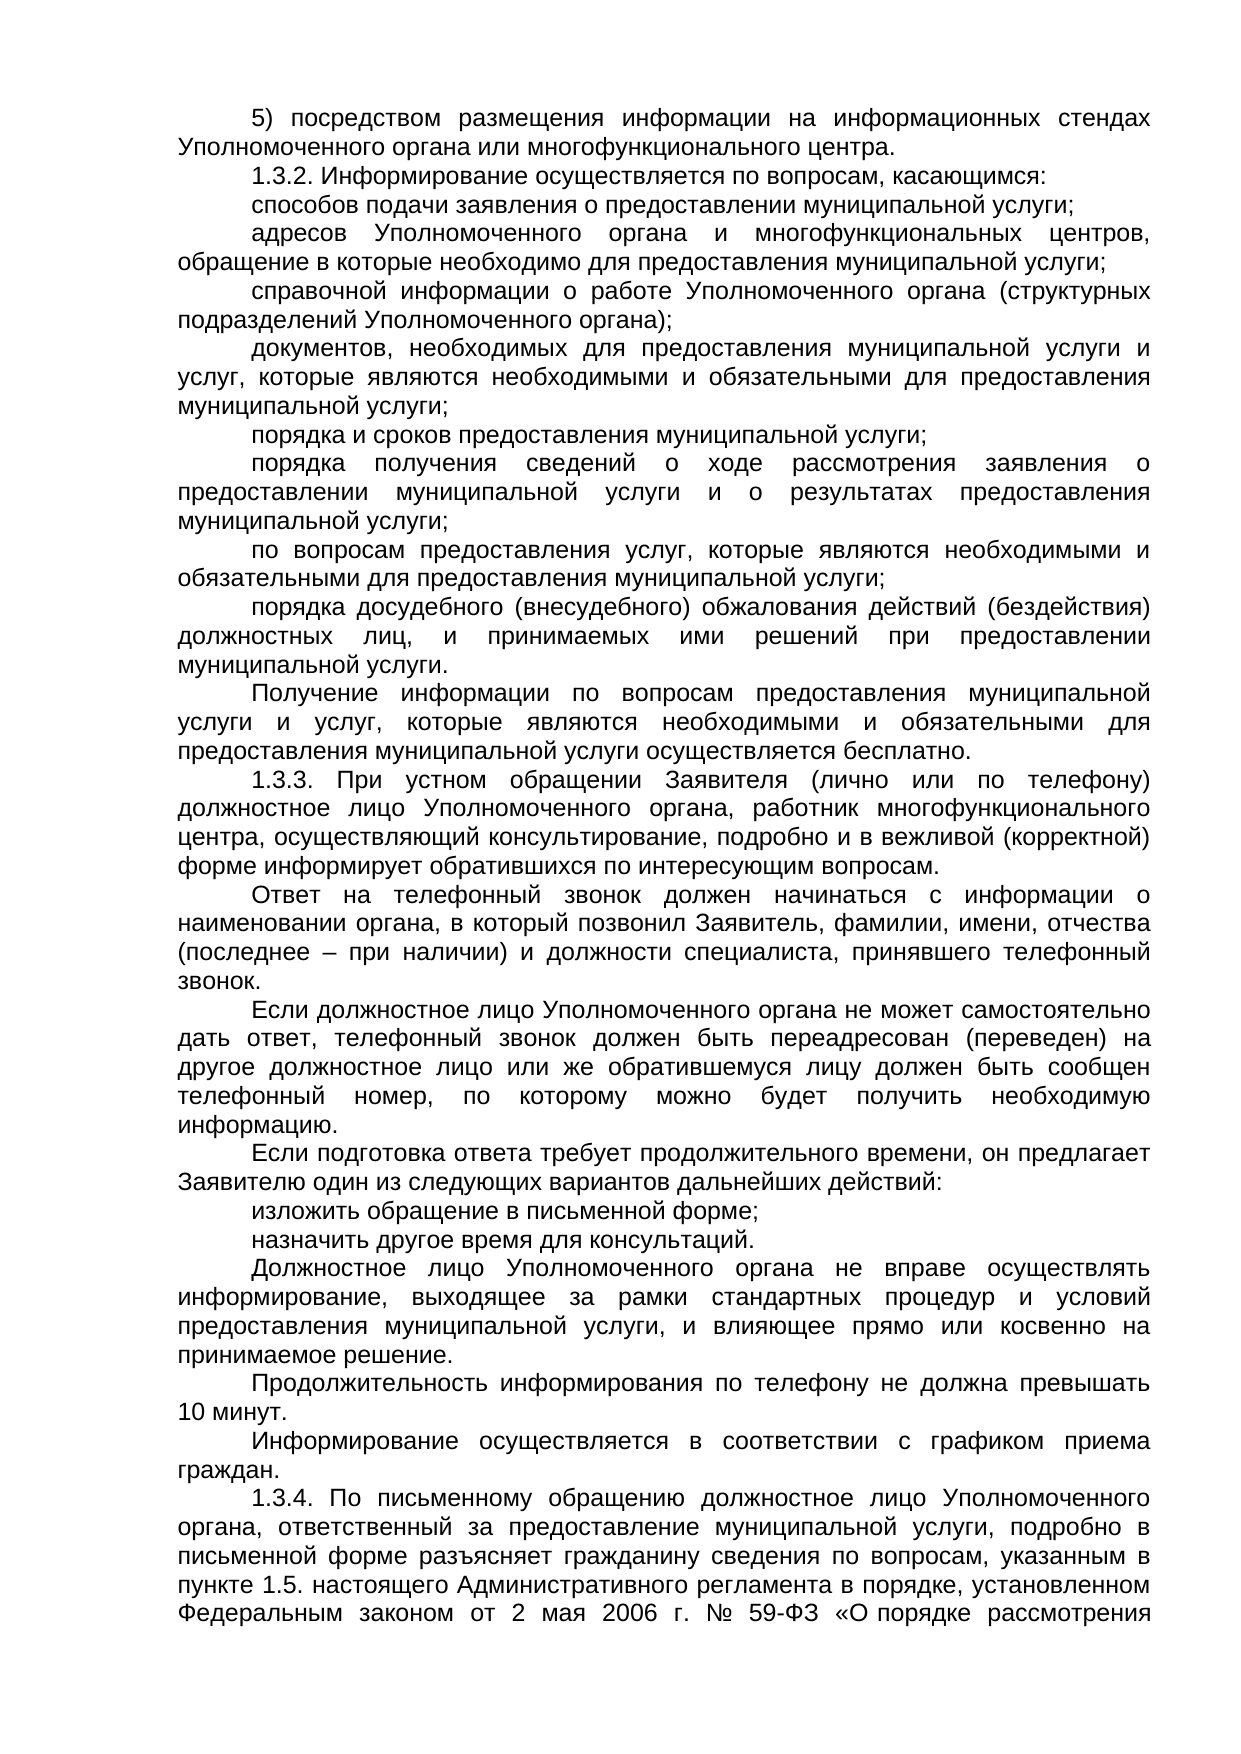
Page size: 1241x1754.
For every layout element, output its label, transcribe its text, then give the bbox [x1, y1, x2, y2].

text Ответ на телефонный звонок должен начинаться с информации о наименовании органа, в который позвонил Заявитель, фамилии, имени, отчества (последнее – при наличии) и должности специалиста, принявшего телефонный звонок. [177, 880, 1152, 995]
text Информирование осуществляется в соответствии с графиком приема граждан. [177, 1426, 1152, 1483]
text изложить обращение в письменной форме; [177, 1196, 1152, 1225]
text справочной информации о работе Уполномоченного органа (структурных подразделений Уполномоченного органа); [177, 276, 1152, 333]
text 5) посредством размещения информации на информационных стендах Уполномоченного органа или многофункционального центра. [177, 103, 1152, 161]
text порядка получения сведений о ходе рассмотрения заявления о предоставлении муниципальной услуги и о результатах предоставления муниципальной услуги; [177, 448, 1152, 535]
text порядка досудебного (внесудебного) обжалования действий (бездействия) должностных лиц, и принимаемых ими решений при предоставлении муниципальной услуги. [177, 592, 1152, 678]
text Получение информации по вопросам предоставления муниципальной услуги и услуг, которые являются необходимыми и обязательными для предоставления муниципальной услуги осуществляется бесплатно. [177, 678, 1152, 765]
text по вопросам предоставления услуг, которые являются необходимыми и обязательными для предоставления муниципальной услуги; [177, 535, 1152, 592]
text способов подачи заявления о предоставлении муниципальной услуги; [177, 190, 1152, 218]
text адресов Уполномоченного органа и многофункциональных центров, обращение в которые необходимо для предоставления муниципальной услуги; [177, 218, 1152, 276]
text порядка и сроков предоставления муниципальной услуги; [177, 420, 1152, 448]
text документов, необходимых для предоставления муниципальной услуги и услуг, которые являются необходимыми и обязательными для предоставления муниципальной услуги; [177, 333, 1152, 420]
text Продолжительность информирования по телефону не должна превышать 10 минут. [177, 1368, 1152, 1426]
text Должностное лицо Уполномоченного органа не вправе осуществлять информирование, выходящее за рамки стандартных процедур и условий предоставления муниципальной услуги, и влияющее прямо или косвенно на принимаемое решение. [177, 1253, 1152, 1368]
text 1.3.2. Информирование осуществляется по вопросам, касающимся: [177, 161, 1152, 190]
text назначить другое время для консультаций. [177, 1225, 1152, 1253]
text Если подготовка ответа требует продолжительного времени, он предлагает Заявителю один из следующих вариантов дальнейших действий: [177, 1138, 1152, 1196]
text Если должностное лицо Уполномоченного органа не может самостоятельно дать ответ, телефонный звонок должен быть переадресован (переведен) на другое должностное лицо или же обратившемуся лицу должен быть сообщен телефонный номер, по которому можно будет получить необходимую информацию. [177, 995, 1152, 1138]
text 1.3.3. При устном обращении Заявителя (лично или по телефону) должностное лицо Уполномоченного органа, работник многофункционального центра, осуществляющий консультирование, подробно и в вежливой (корректной) форме информирует обратившихся по интересующим вопросам. [177, 765, 1152, 880]
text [177, 1483, 1152, 1627]
